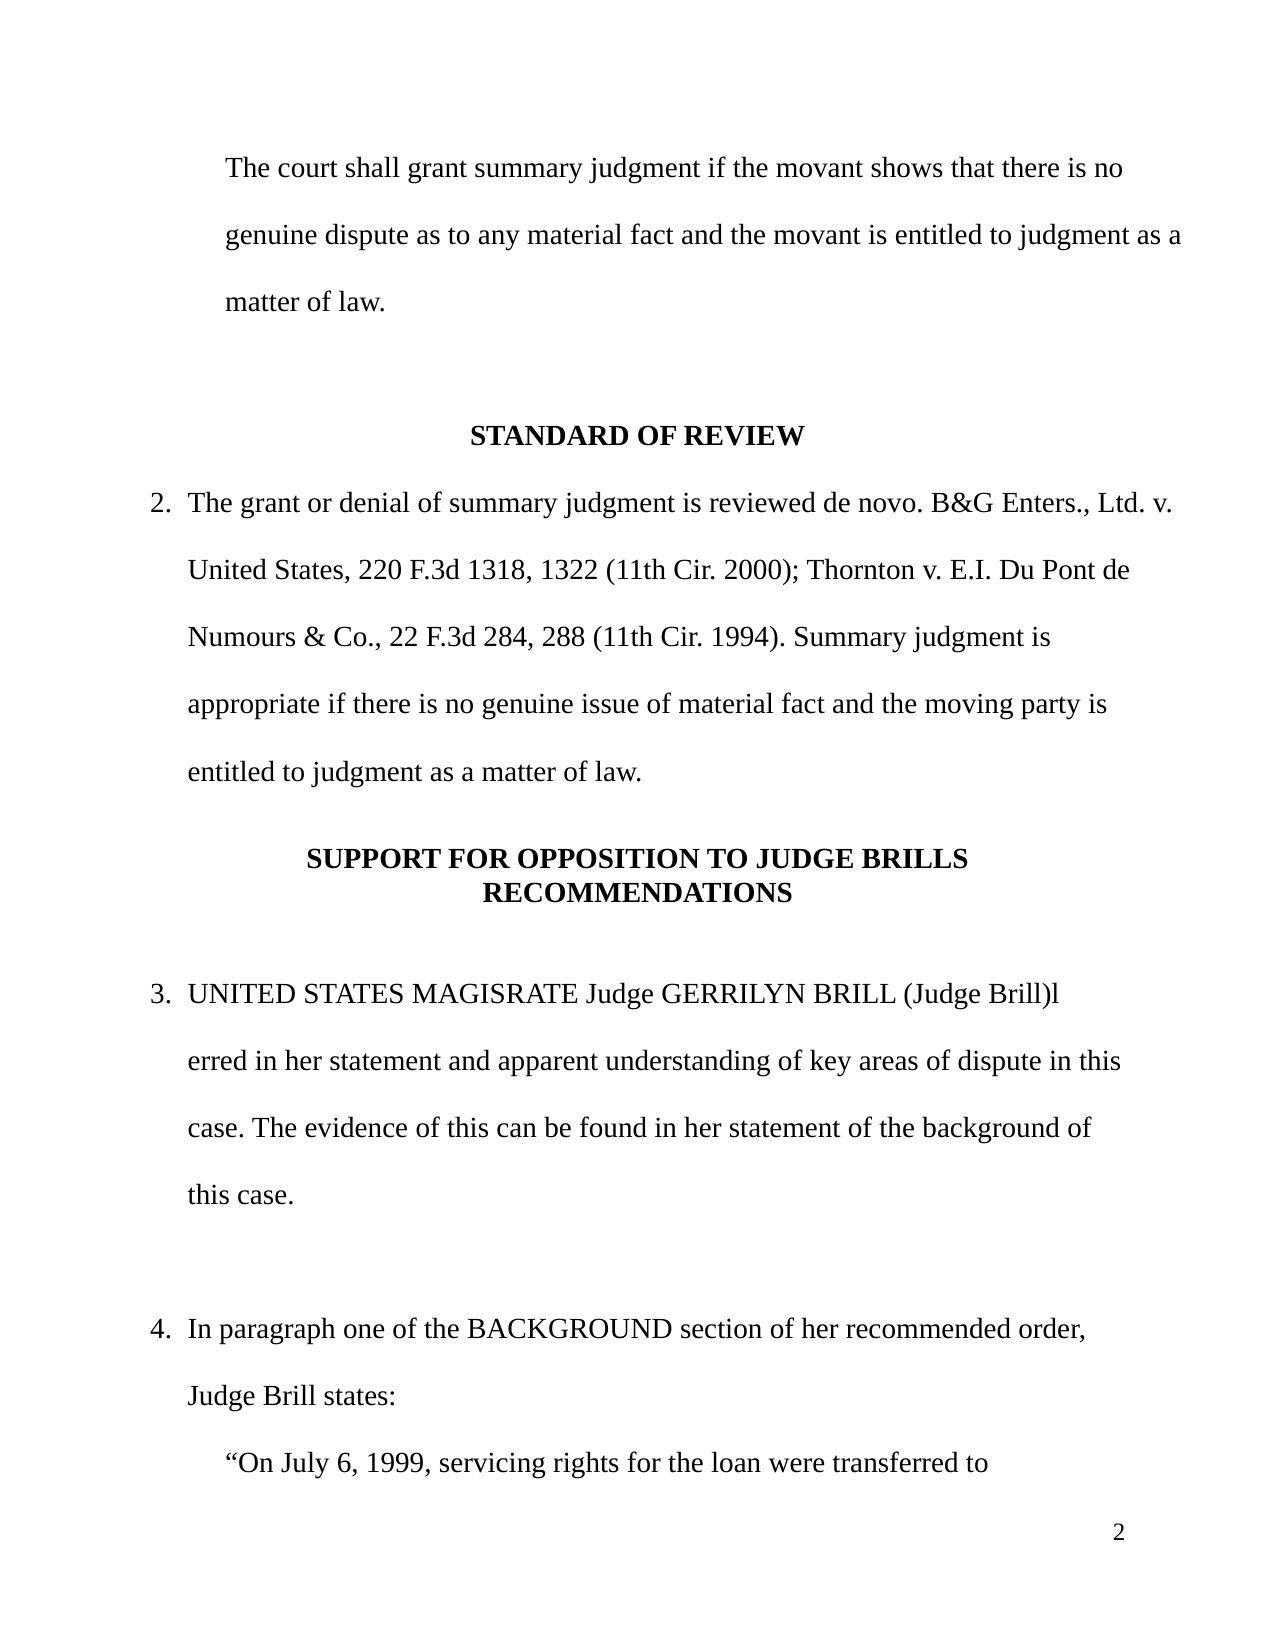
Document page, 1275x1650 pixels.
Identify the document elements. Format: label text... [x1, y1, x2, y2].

text The court shall grant summary judgment if the movant shows that there is no genuine dispute as to any material fact and the movant is entitled to judgment as a matter of law. [225, 150, 1185, 318]
text SUPPORT FOR OPPOSITION TO JUDGE BRILLS RECOMMENDATIONS [150, 842, 1125, 909]
list In paragraph one of the BACKGROUND section of her recommended order, Judge Brill states: [150, 1311, 1125, 1412]
list The grant or denial of summary judgment is reviewed de novo. B&G Enters., Ltd. v. United States, 220 F.3d 1318, 1322 (11th Cir. 2000); Thornton v. E.I. Du Pont de Numours & Co., 22 F.3d 284, 288 (11th Cir. 1994). Summary judgment is appropriate if there is no genuine issue of material fact and the moving party is entitled to judgment as a matter of law. [150, 485, 1185, 787]
text STANDARD OF REVIEW [150, 418, 1125, 452]
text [225, 1445, 1125, 1479]
list UNITED STATES MAGISRATE Judge GERRILYN BRILL (Judge Brill)l erred in her statement and apparent understanding of key areas of dispute in this case. The evidence of this can be found in her statement of the background of this case. [150, 976, 1125, 1211]
